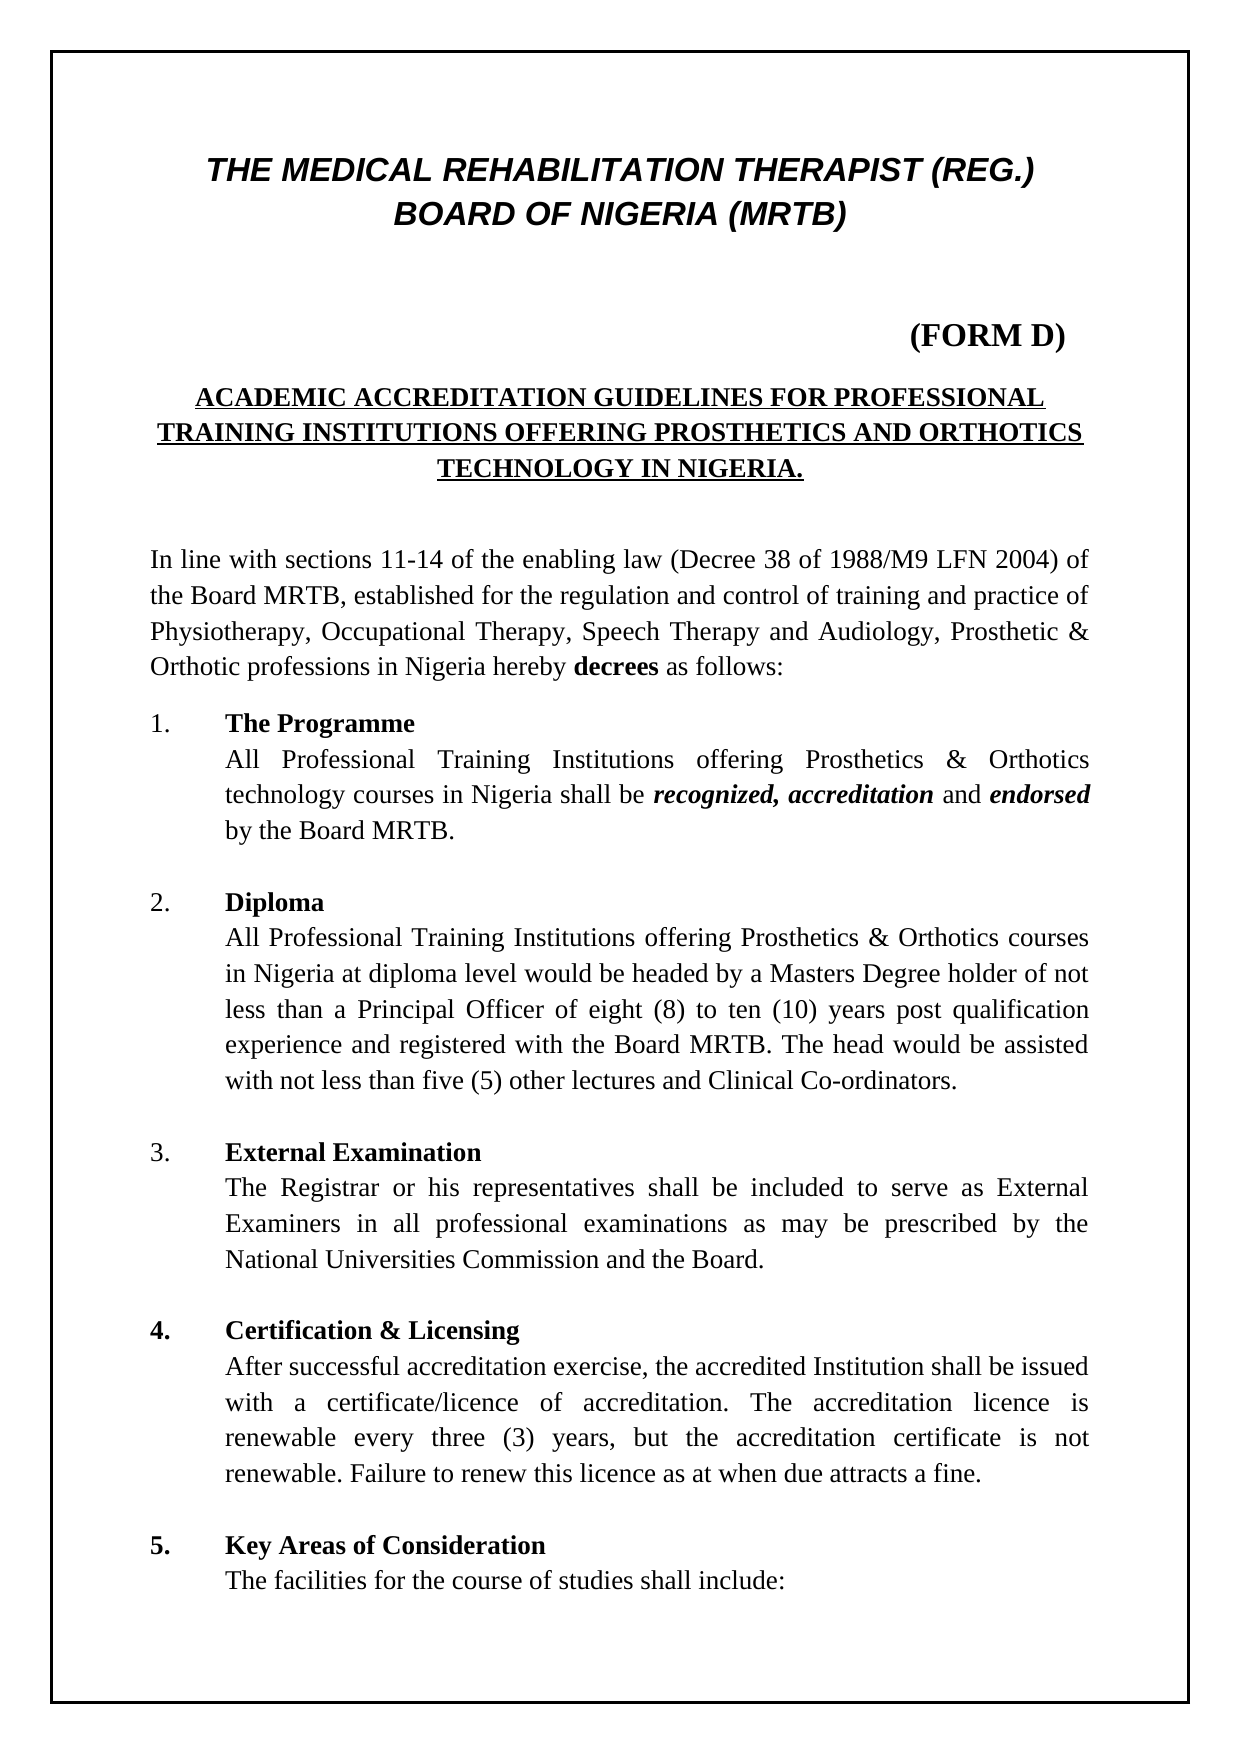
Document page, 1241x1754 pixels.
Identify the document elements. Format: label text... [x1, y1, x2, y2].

list The Programme [150, 707, 1090, 738]
text (FORM D) [150, 316, 1090, 354]
list The facilities for the course of studies shall include: [225, 1564, 1090, 1596]
list The Registrar or his representatives shall be included to serve as External Examiners in all professional examinations as may be prescribed by the National Universities Commission and the Board. [225, 1171, 1090, 1274]
list Certification & Licensing [150, 1314, 1090, 1346]
list External Examination [150, 1136, 1090, 1167]
list After successful accreditation exercise, the accredited Institution shall be issued with a certificate/licence of accreditation. The accreditation licence is renewable every three (3) years, but the accreditation certificate is not renewable. Failure to renew this licence as at when due attracts a fine. [225, 1350, 1090, 1488]
list All Professional Training Institutions offering Prosthetics & Orthotics courses in Nigeria at diploma level would be headed by a Masters Degree holder of not less than a Principal Officer of eight (8) to ten (10) years post qualification experience and registered with the Board MRTB. The head would be assisted with not less than five (5) other lectures and Clinical Co-ordinators. [225, 921, 1090, 1095]
text In line with sections 11-14 of the enabling law (Decree 38 of 1988/M9 LFN 2004) of the Board MRTB, established for the regulation and control of training and practice of Physiotherapy, Occupational Therapy, Speech Therapy and Audiology, Prosthetic & Orthotic professions in Nigeria hereby decrees as follows: [150, 543, 1090, 682]
list All Professional Training Institutions offering Prosthetics & Orthotics technology courses in Nigeria shall be recognized, accreditation and endorsed by the Board MRTB. [225, 743, 1090, 845]
text THE MEDICAL REHABILITATION THERAPIST (REG.) BOARD OF NIGERIA (MRTB) [150, 150, 1090, 233]
list Key Areas of Consideration [150, 1529, 1090, 1560]
list Diploma [150, 886, 1090, 917]
text ACADEMIC ACCREDITATION GUIDELINES FOR PROFESSIONAL TRAINING INSTITUTIONS OFFERING PROSTHETICS AND ORTHOTICS TECHNOLOGY IN NIGERIA. [150, 381, 1090, 483]
